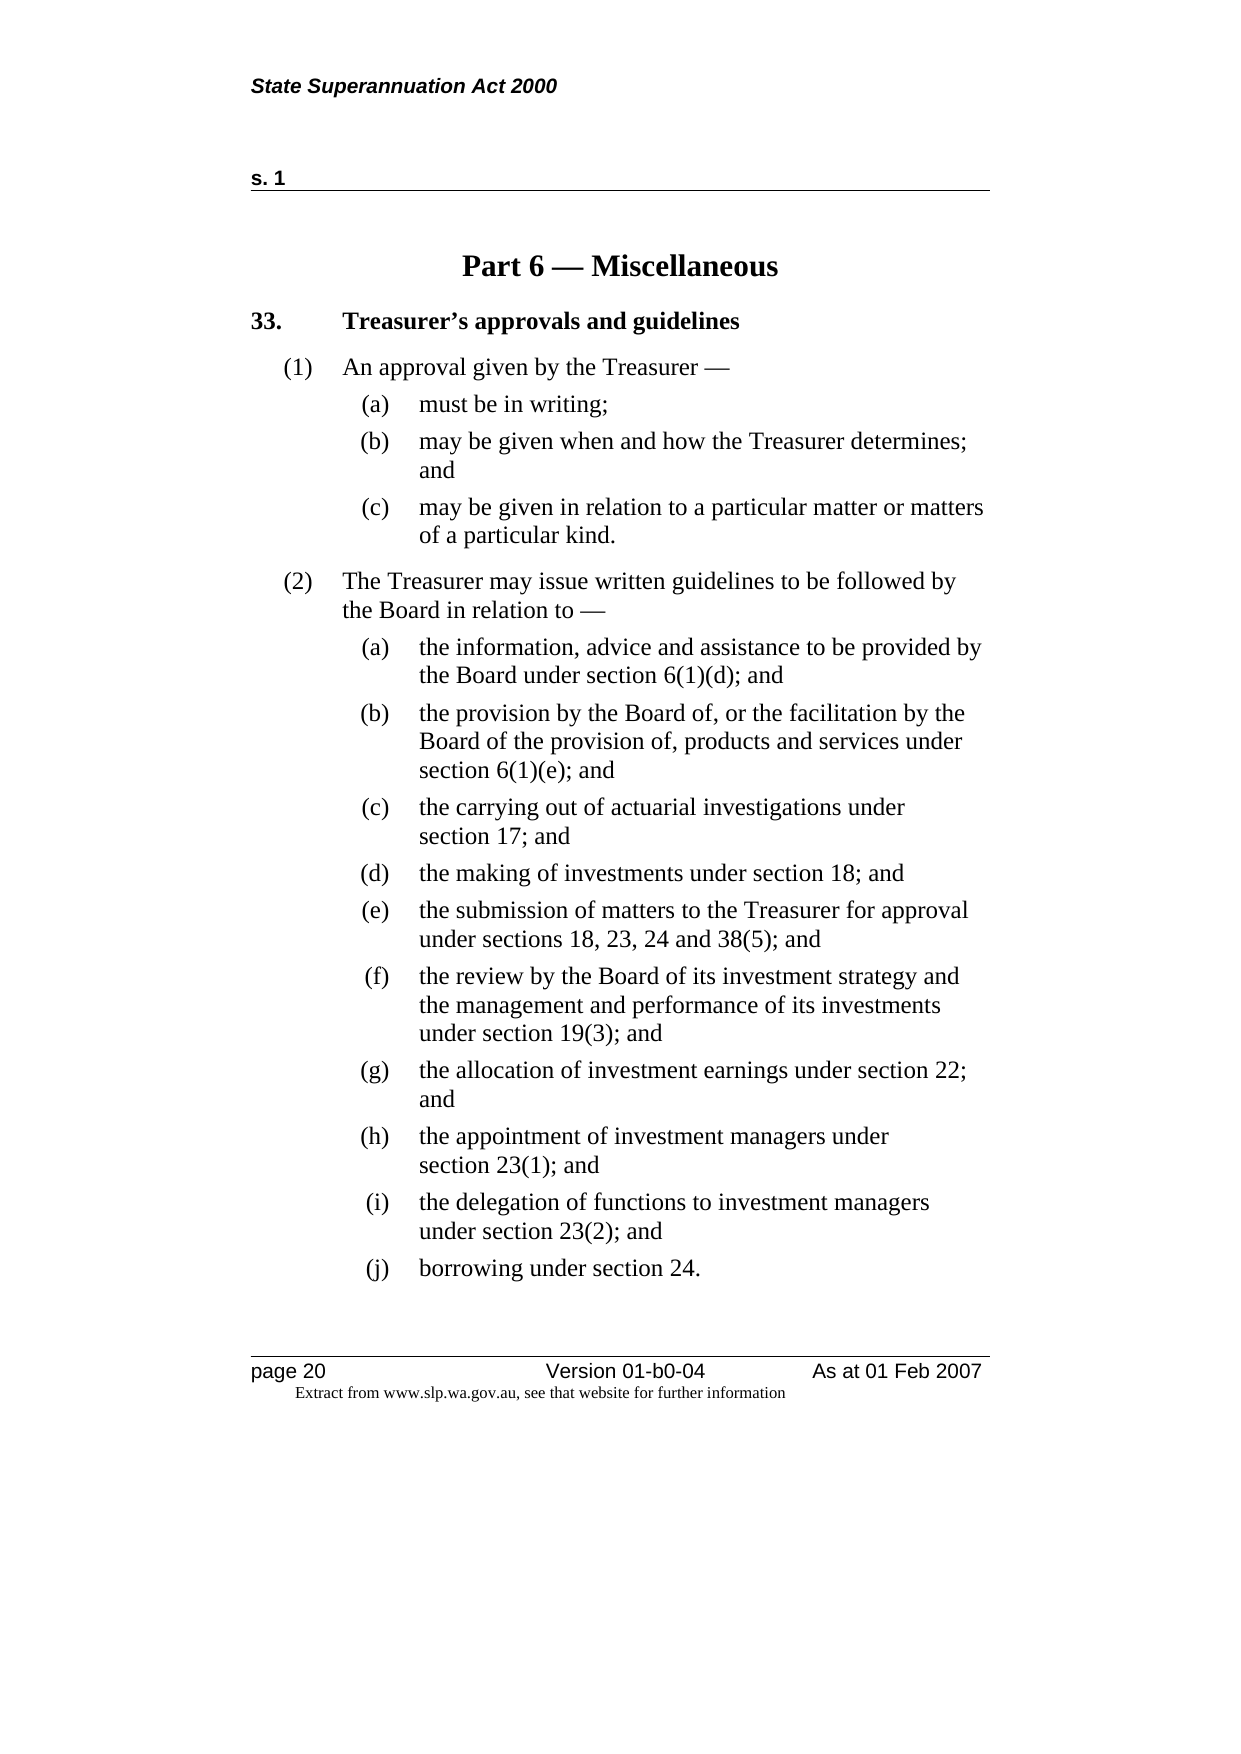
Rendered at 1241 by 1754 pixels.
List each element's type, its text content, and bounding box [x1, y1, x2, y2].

text (b) may be given when and how the Treasurer determines; and [251, 426, 990, 483]
text (b) the provision by the Board of, or the facilitation by the Board of the provision of, products and services under section 6(1)(e); and [251, 698, 990, 784]
text (a) must be in writing; [251, 389, 990, 418]
text (1) An approval given by the Treasurer — [251, 352, 990, 381]
text (c) the carrying out of actuarial investigations under section 17; and [251, 792, 990, 850]
text (i) the delegation of functions to investment managers under section 23(2); and [251, 1187, 990, 1245]
text (g) the allocation of investment earnings under section 22; and [251, 1056, 990, 1113]
subtitle Part 6 — Miscellaneous [251, 247, 990, 283]
text (c) may be given in relation to a particular matter or matters of a particular kind. [251, 492, 990, 549]
text (a) the information, advice and assistance to be provided by the Board under section 6(1)(d); and [251, 632, 990, 689]
subtitle 33. Treasurer’s approvals and guidelines [251, 306, 990, 335]
text (e) the submission of matters to the Treasurer for approval under sections 18, 23, 24 and 38(5); and [251, 895, 990, 953]
text (f) the review by the Board of its investment strategy and the management and performance of its investments under section 19(3); and [251, 961, 990, 1047]
text (h) the appointment of investment managers under section 23(1); and [251, 1121, 990, 1179]
text (2) The Treasurer may issue written guidelines to be followed by the Board in relation to — [251, 566, 990, 623]
text (j) borrowing under section 24. [251, 1253, 990, 1282]
text (d) the making of investments under section 18; and [251, 858, 990, 887]
